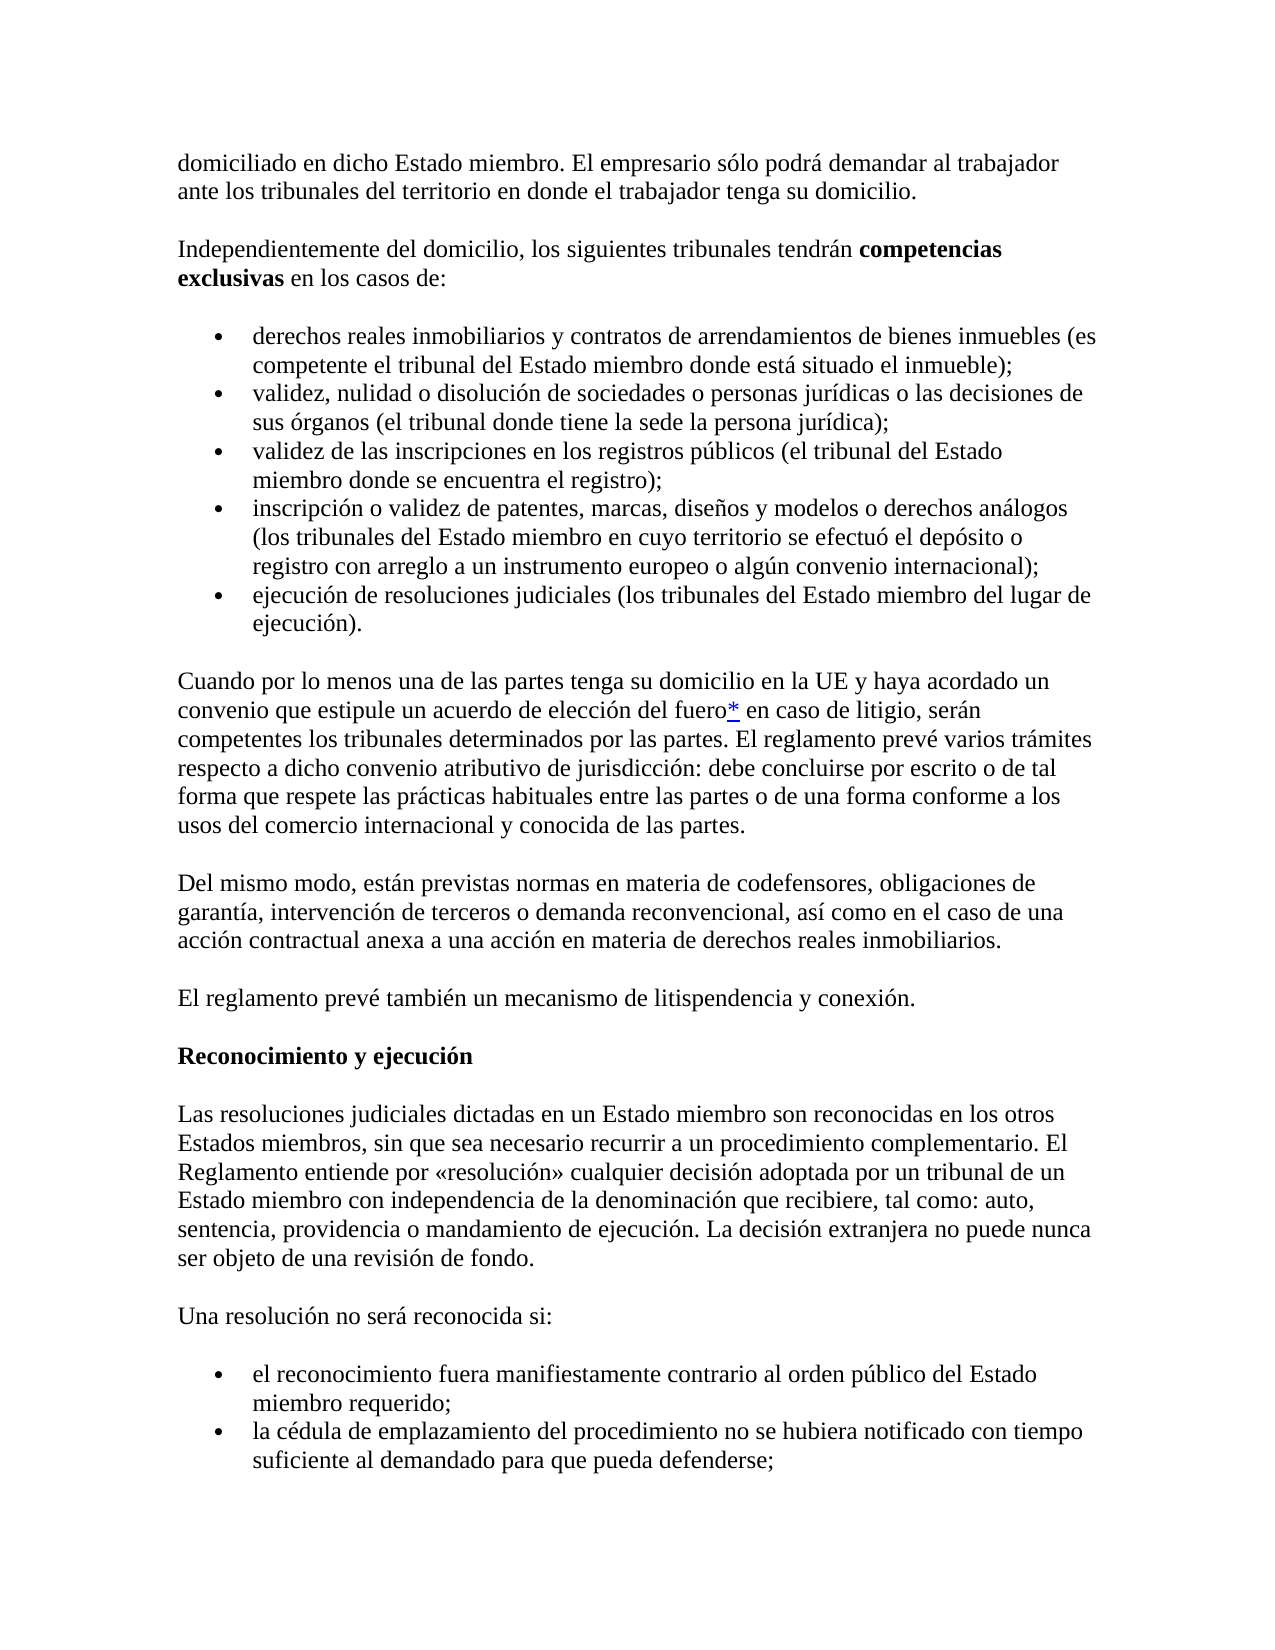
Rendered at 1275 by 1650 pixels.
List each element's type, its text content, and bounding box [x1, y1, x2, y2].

text Cuando por lo menos una de las partes tenga su domicilio en la UE y haya acordado un convenio que estipule un acuerdo de elección del fuero* en caso de litigio, serán competentes los tribunales determinados por las partes. El reglamento prevé varios trámites respecto a dicho convenio atributivo de jurisdicción: debe concluirse por escrito o de tal forma que respete las prácticas habituales entre las partes o de una forma conforme a los usos del comercio internacional y conocida de las partes. [177, 666, 1098, 839]
list inscripción o validez de patentes, marcas, diseños y modelos o derechos análogos (los tribunales del Estado miembro en cuyo territorio se efectuó el depósito o registro con arreglo a un instrumento europeo o algún convenio internacional); [215, 493, 1098, 580]
list validez, nulidad o disolución de sociedades o personas jurídicas o las decisiones de sus órganos (el tribunal donde tiene la sede la persona jurídica); [215, 378, 1098, 436]
list el reconocimiento fuera manifiestamente contrario al orden público del Estado miembro requerido; [215, 1359, 1098, 1416]
text Las resoluciones judiciales dictadas en un Estado miembro son reconocidas en los otros Estados miembros, sin que sea necesario recurrir a un procedimiento complementario. El Reglamento entiende por «resolución» cualquier decisión adoptada por un tribunal de un Estado miembro con independencia de la denominación que recibiere, tal como: auto, sentencia, providencia o mandamiento de ejecución. La decisión extranjera no puede nunca ser objeto de una revisión de fondo. [177, 1099, 1098, 1272]
text Del mismo modo, están previstas normas en materia de codefensores, obligaciones de garantía, intervención de terceros o demanda reconvencional, así como en el caso de una acción contractual anexa a una acción en materia de derechos reales inmobiliarios. [177, 868, 1098, 954]
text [177, 148, 1098, 205]
text Reconocimiento y ejecución [177, 1041, 1098, 1070]
list validez de las inscripciones en los registros públicos (el tribunal del Estado miembro donde se encuentra el registro); [215, 436, 1098, 493]
list la cédula de emplazamiento del procedimiento no se hubiera notificado con tiempo suficiente al demandado para que pueda defenderse; [215, 1416, 1098, 1474]
text Una resolución no será reconocida si: [177, 1301, 1098, 1330]
text Independientemente del domicilio, los siguientes tribunales tendrán competencias exclusivas en los casos de: [177, 234, 1098, 292]
list derechos reales inmobiliarios y contratos de arrendamientos de bienes inmuebles (es competente el tribunal del Estado miembro donde está situado el inmueble); [215, 321, 1098, 378]
text El reglamento prevé también un mecanismo de litispendencia y conexión. [177, 983, 1098, 1012]
list ejecución de resoluciones judiciales (los tribunales del Estado miembro del lugar de ejecución). [215, 580, 1098, 637]
